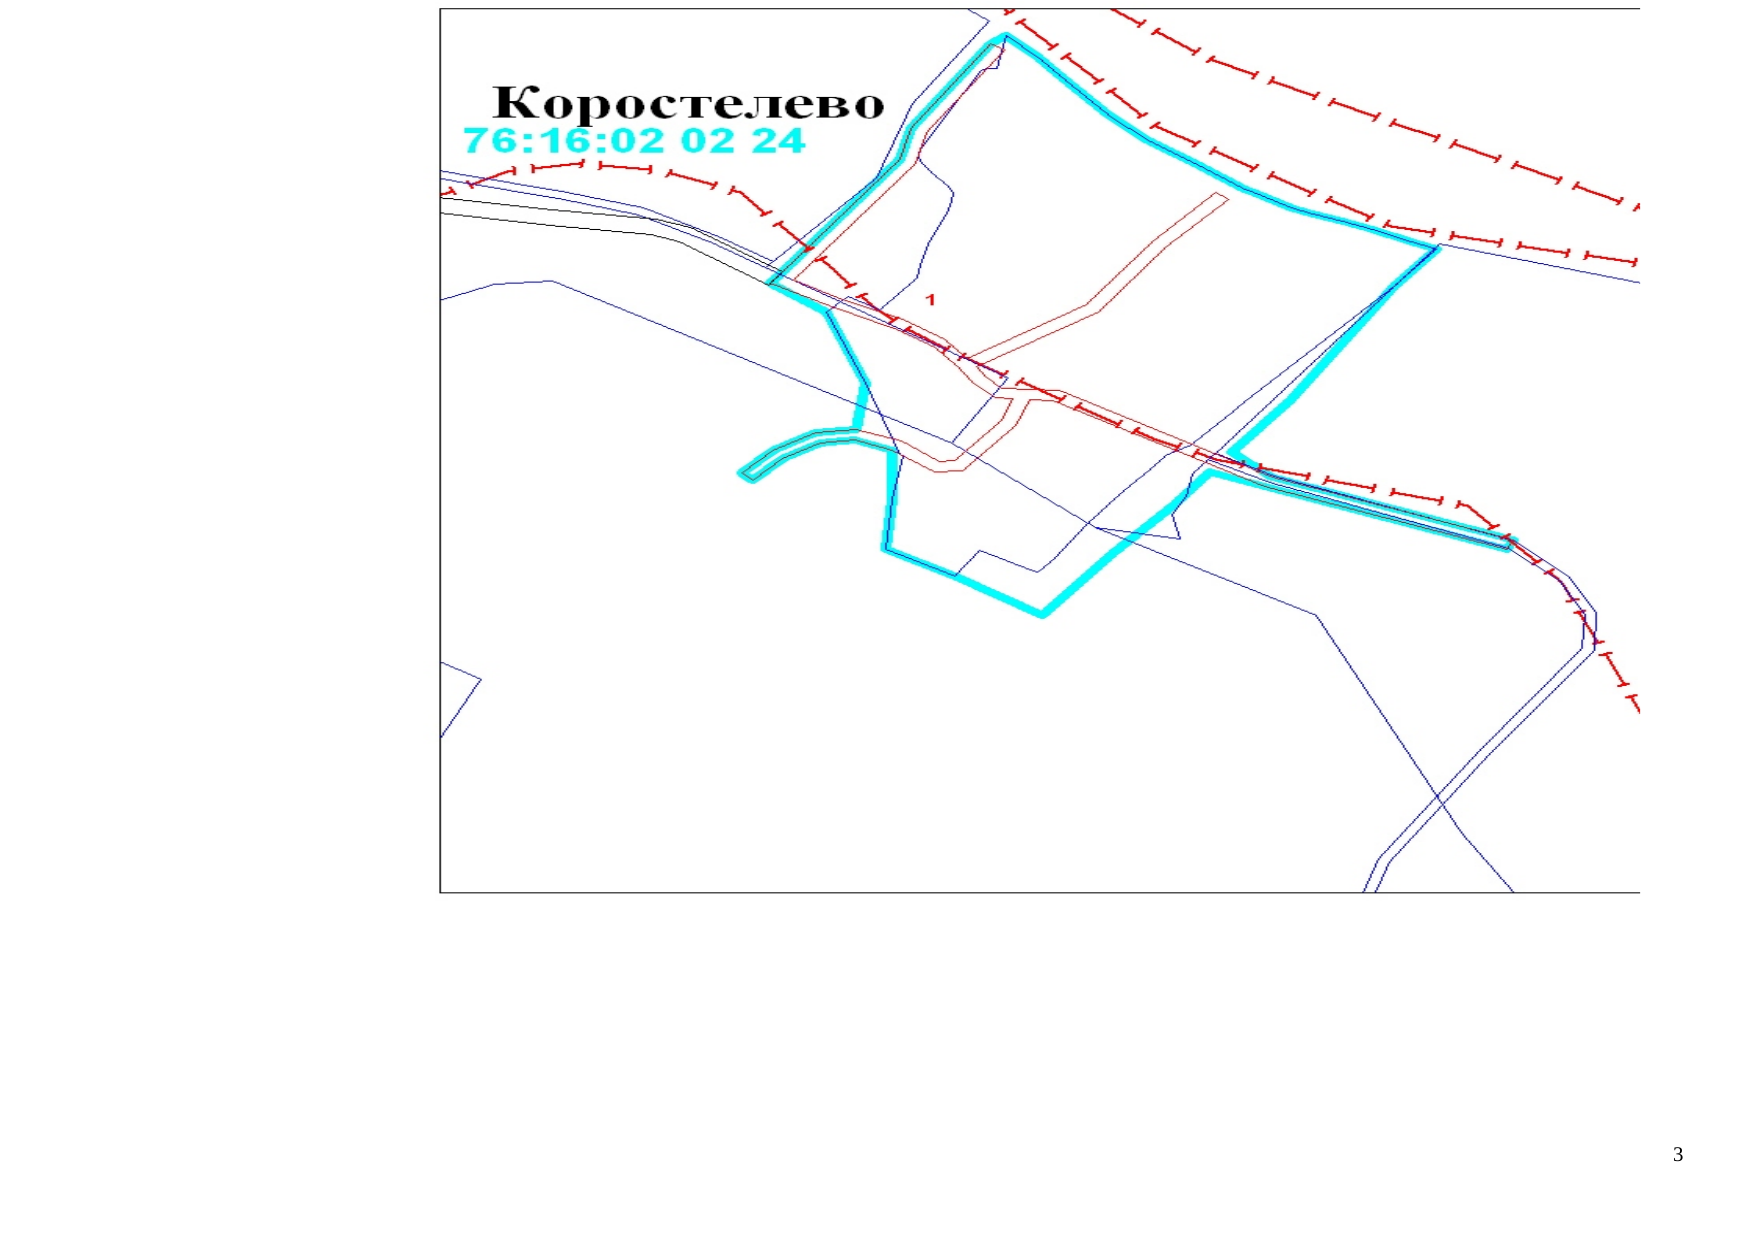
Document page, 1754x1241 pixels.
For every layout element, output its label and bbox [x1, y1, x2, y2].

picture [399, 1, 1641, 914]
